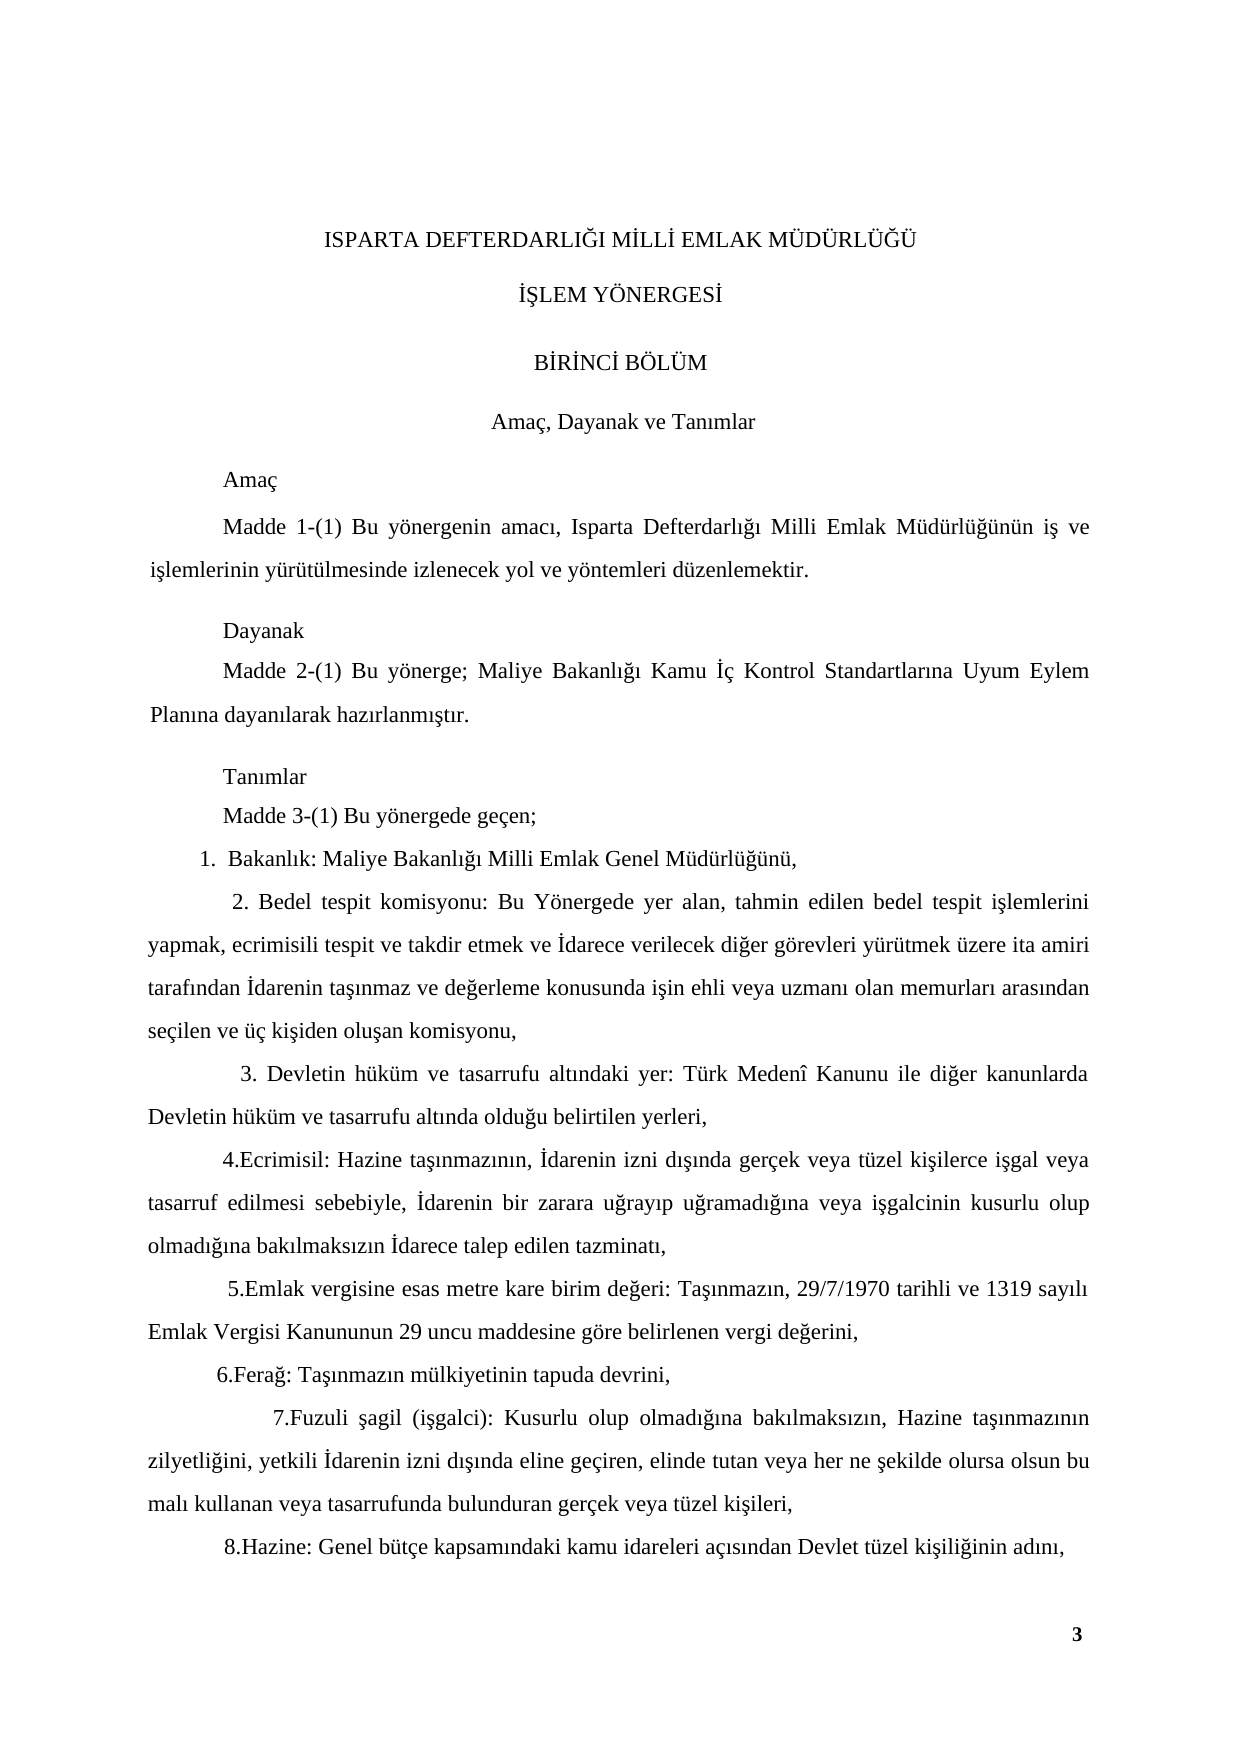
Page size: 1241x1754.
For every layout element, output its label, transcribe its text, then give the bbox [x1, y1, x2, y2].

text Madde 3-(1) Bu yönergede geçen; [150, 789, 1093, 832]
text Madde 2-(1) Bu yönerge; Maliye Bakanlığı Kamu İç Kontrol Standartlarına Uyum Eylem Planına dayanılarak hazırlanmıştır. [150, 644, 1091, 731]
text 8.Hazine: Genel bütçe kapsamındaki kamu idareleri açısından Devlet tüzel kişiliğinin adını, [150, 1520, 1091, 1563]
text Madde 1-(1) Bu yönergenin amacı, Isparta Defterdarlığı Milli Emlak Müdürlüğünün iş ve işlemlerinin yürütülmesinde izlenecek yol ve yöntemleri düzenlemektir. [150, 500, 1091, 586]
text 4.Ecrimisil: Hazine taşınmazının, İdarenin izni dışında gerçek veya tüzel kişilerce işgal veya tasarruf edilmesi sebebiyle, İdarenin bir zarara uğrayıp uğramadığına veya işgalcinin kusurlu olup olmadığına bakılmaksızın İdarece talep edilen tazminatı, [148, 1133, 1091, 1262]
text 2. Bedel tespit komisyonu: Bu Yönergede yer alan, tahmin edilen bedel tespit işlemlerini yapmak, ecrimisili tespit ve takdir etmek ve İdarece verilecek diğer görevleri yürütmek üzere ita amiri tarafından İdarenin taşınmaz ve değerleme konusunda işin ehli veya uzmanı olan memurları arasından seçilen ve üç kişiden oluşan komisyonu, [148, 875, 1091, 1047]
text Amaç [150, 441, 1093, 500]
text 5.Emlak vergisine esas metre kare birim değeri: Taşınmazın, 29/7/1970 tarihli ve 1319 sayılı Emlak Vergisi Kanununun 29 uncu maddesine göre belirlenen vergi değerini, [148, 1262, 1091, 1348]
text Amaç, Dayanak ve Tanımlar [148, 383, 1093, 441]
text İŞLEM YÖNERGESİ [148, 268, 1093, 312]
text 7.Fuzuli şagil (işgalci): Kusurlu olup olmadığına bakılmaksızın, Hazine taşınmazının zilyetliğini, yetkili İdarenin izni dışında eline geçiren, elinde tutan veya her ne şekilde olursa olsun bu malı kullanan veya tasarrufunda bulunduran gerçek veya tüzel kişileri, [148, 1391, 1091, 1520]
text BİRİNCİ BÖLÜM [148, 324, 1093, 383]
text 6.Ferağ: Taşınmazın mülkiyetinin tapuda devrini, [148, 1348, 1093, 1391]
text 3. Devletin hüküm ve tasarrufu altındaki yer: Türk Medenî Kanunu ile diğer kanunlarda Devletin hüküm ve tasarrufu altında olduğu belirtilen yerleri, [148, 1047, 1091, 1133]
text 1. Bakanlık: Maliye Bakanlığı Milli Emlak Genel Müdürlüğünü, [148, 832, 1093, 875]
text Dayanak [150, 621, 1093, 643]
text Tanımlar [150, 766, 1093, 789]
text ISPARTA DEFTERDARLIĞI MİLLİ EMLAK MÜDÜRLÜĞÜ [148, 213, 1093, 256]
